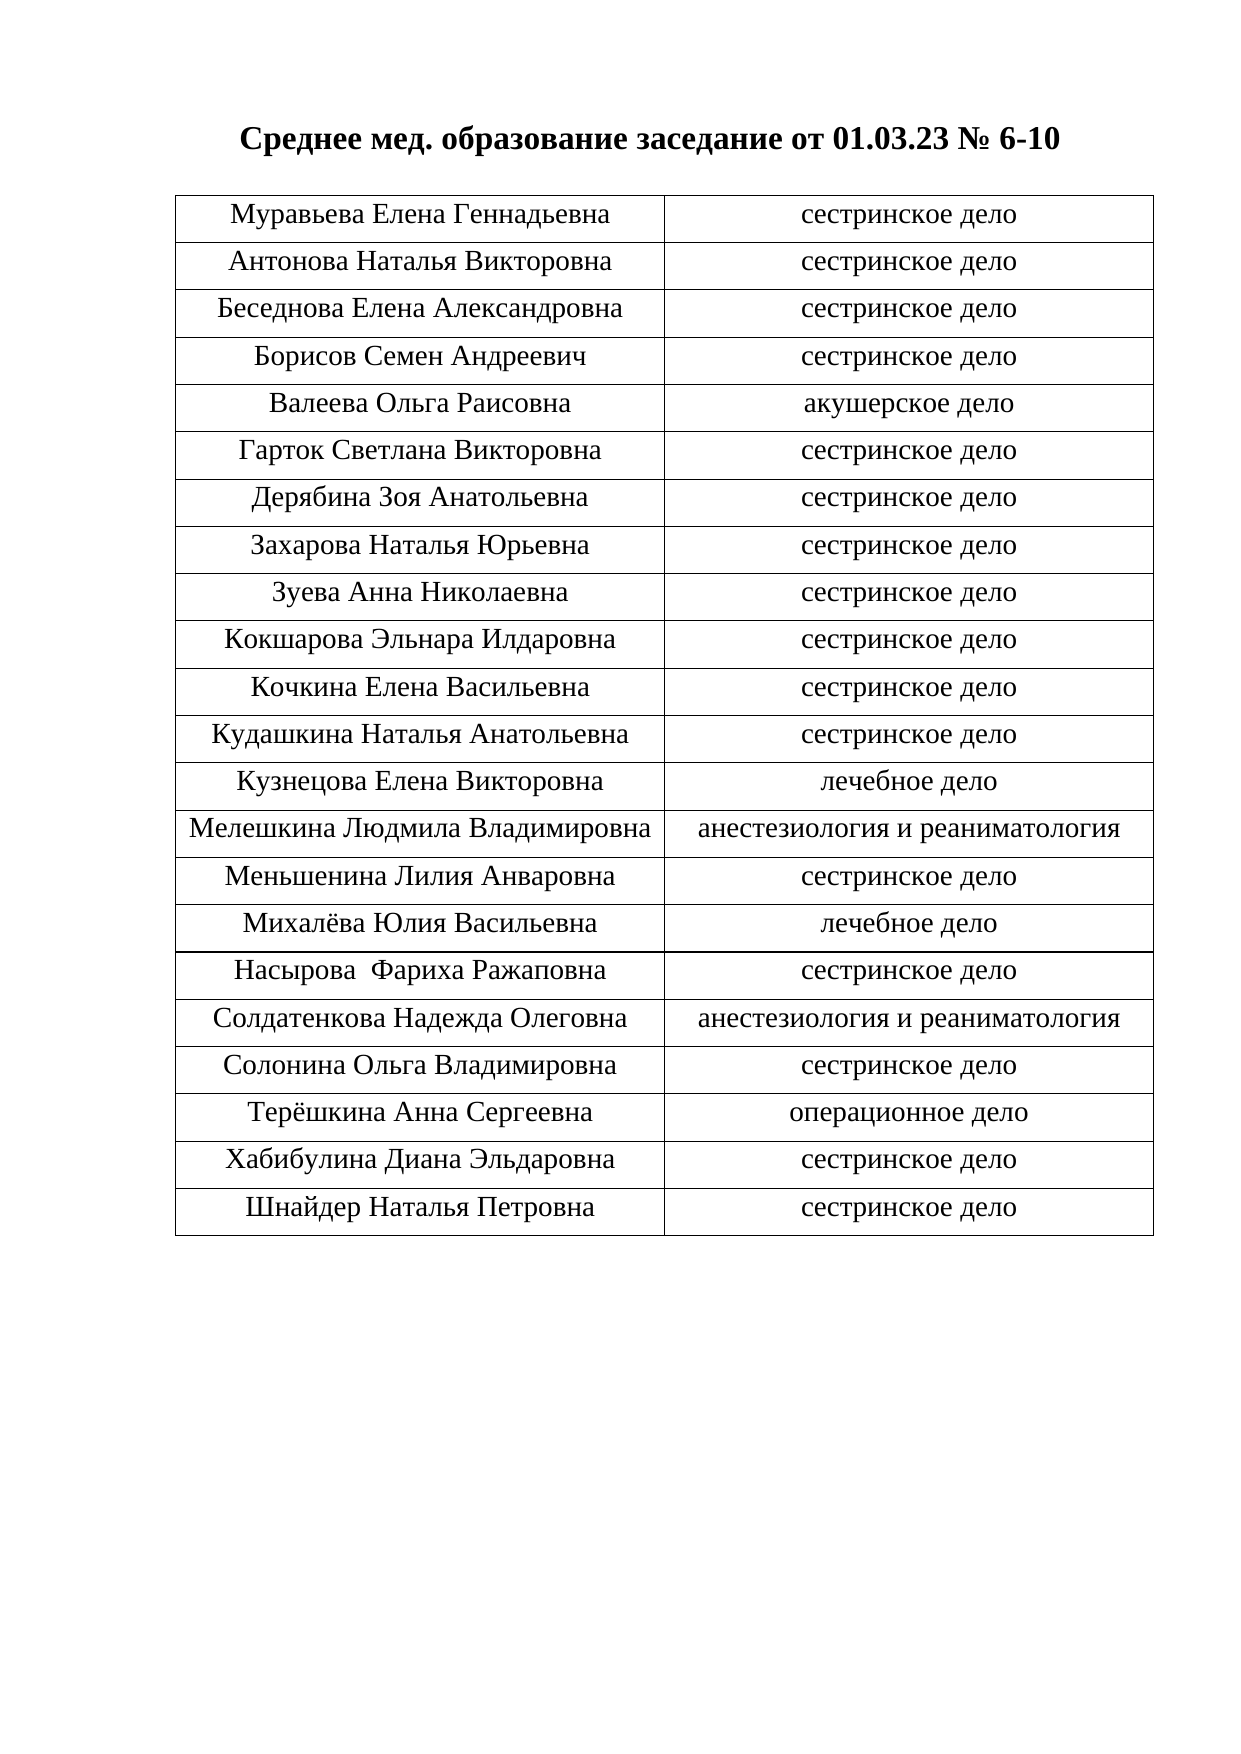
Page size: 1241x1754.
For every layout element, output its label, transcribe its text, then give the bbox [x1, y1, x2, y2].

table_cell сестринское дело [665, 574, 1153, 620]
table_cell сестринское дело [665, 1142, 1153, 1188]
text Среднее мед. образование заседание от 01.03.23 № 6-10 [133, 118, 1167, 156]
table_cell Дерябина Зоя Анатольевна [176, 480, 664, 526]
table_cell операционное дело [665, 1094, 1153, 1141]
table_cell сестринское дело [665, 527, 1153, 573]
table_cell акушерское дело [665, 385, 1153, 431]
table_cell сестринское дело [665, 243, 1153, 289]
table_cell сестринское дело [665, 669, 1153, 715]
table_cell Кочкина Елена Васильевна [176, 669, 664, 715]
table_cell Захарова Наталья Юрьевна [176, 527, 664, 573]
table_cell Борисов Семен Андреевич [176, 338, 664, 384]
table_cell Кудашкина Наталья Анатольевна [176, 716, 664, 762]
table_cell Михалёва Юлия Васильевна [176, 905, 664, 951]
table_cell сестринское дело [665, 432, 1153, 478]
table_cell сестринское дело [665, 1189, 1153, 1235]
table_cell лечебное дело [665, 763, 1153, 809]
table_cell Терёшкина Анна Сергеевна [176, 1094, 664, 1141]
table_header сестринское дело [665, 196, 1153, 242]
table_cell Хабибулина Диана Эльдаровна [176, 1142, 664, 1188]
table_header Муравьева Елена Геннадьевна [176, 196, 664, 242]
table_cell Меньшенина Лилия Анваровна [176, 858, 664, 904]
table_cell Валеева Ольга Раисовна [176, 385, 664, 431]
table_cell Мелешкина Людмила Владимировна [176, 811, 664, 857]
table_cell сестринское дело [665, 290, 1153, 337]
table_cell сестринское дело [665, 621, 1153, 668]
table_cell Шнайдер Наталья Петровна [176, 1189, 664, 1235]
table_cell анестезиология и реаниматология [665, 1000, 1153, 1046]
table_cell Беседнова Елена Александровна [176, 290, 664, 337]
table_cell лечебное дело [665, 905, 1153, 951]
table_cell сестринское дело [665, 338, 1153, 384]
table_cell сестринское дело [665, 858, 1153, 904]
table_cell Гарток Светлана Викторовна [176, 432, 664, 478]
table_cell Зуева Анна Николаевна [176, 574, 664, 620]
table_cell Антонова Наталья Викторовна [176, 243, 664, 289]
table_cell Солонина Ольга Владимировна [176, 1047, 664, 1093]
table_cell Кокшарова Эльнара Илдаровна [176, 621, 664, 668]
table_cell Солдатенкова Надежда Олеговна [176, 1000, 664, 1046]
table_cell сестринское дело [665, 480, 1153, 526]
table_cell Насырова Фариха Ражаповна [176, 953, 664, 999]
table_cell анестезиология и реаниматология [665, 811, 1153, 857]
table_cell сестринское дело [665, 716, 1153, 762]
table_cell Кузнецова Елена Викторовна [176, 763, 664, 809]
table_cell сестринское дело [665, 953, 1153, 999]
table_cell сестринское дело [665, 1047, 1153, 1093]
